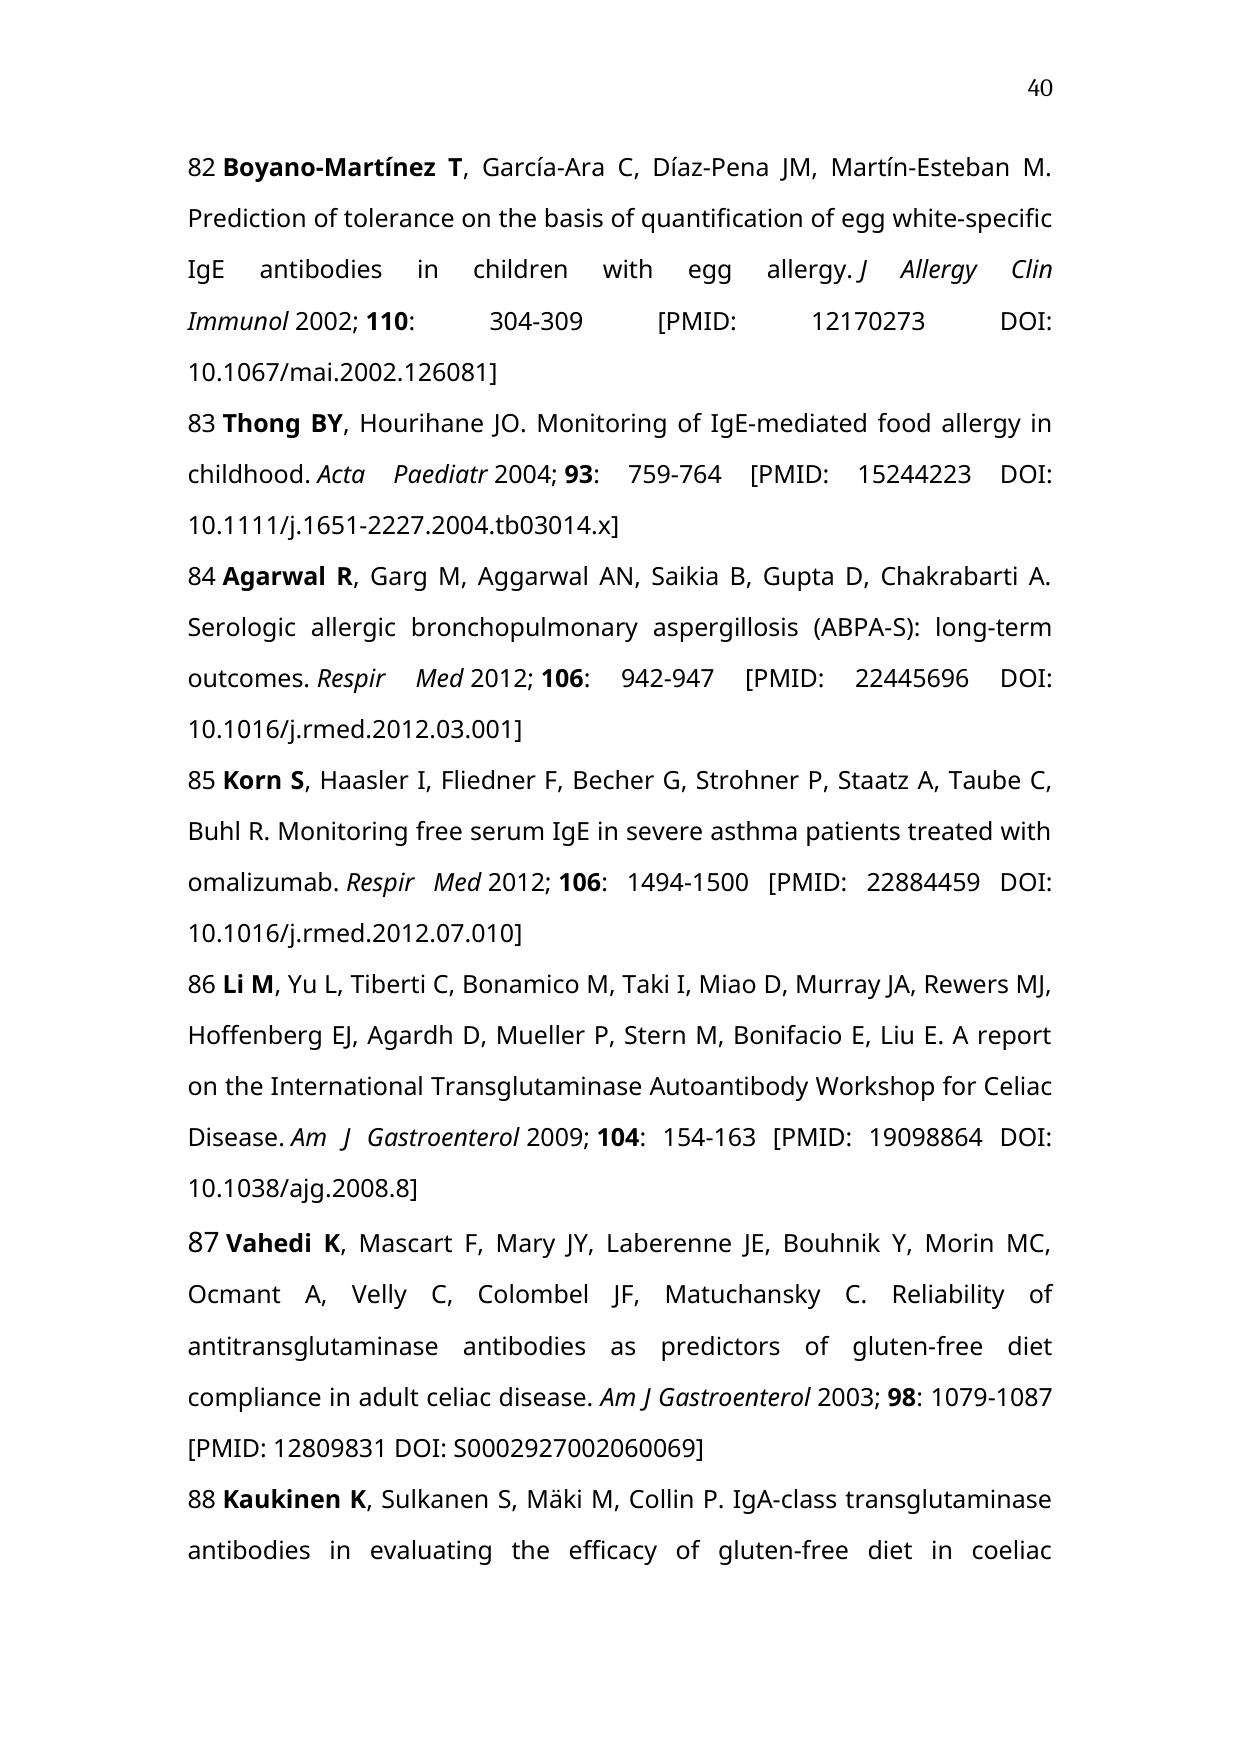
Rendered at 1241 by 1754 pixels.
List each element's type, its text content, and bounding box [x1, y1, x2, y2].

text 85 Korn S, Haasler I, Fliedner F, Becher G, Strohner P, Staatz A, Taube C, Buhl R. Monitoring free serum IgE in severe asthma patients treated with omalizumab. Respir Med 2012; 106: 1494-1500 [PMID: 22884459 DOI: 10.1016/j.rmed.2012.07.010] [187, 762, 1053, 950]
text 84 Agarwal R, Garg M, Aggarwal AN, Saikia B, Gupta D, Chakrabarti A. Serologic allergic bronchopulmonary aspergillosis (ABPA-S): long-term outcomes. Respir Med 2012; 106: 942-947 [PMID: 22445696 DOI: 10.1016/j.rmed.2012.03.001] [187, 558, 1053, 746]
text 83 Thong BY, Hourihane JO. Monitoring of IgE-mediated food allergy in childhood. Acta Paediatr 2004; 93: 759-764 [PMID: 15244223 DOI: 10.1111/j.1651-2227.2004.tb03014.x] [187, 405, 1053, 541]
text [187, 1481, 1053, 1566]
text 87 Vahedi K, Mascart F, Mary JY, Laberenne JE, Bouhnik Y, Morin MC, Ocmant A, Velly C, Colombel JF, Matuchansky C. Reliability of antitransglutaminase antibodies as predictors of gluten-free diet compliance in adult celiac disease. Am J Gastroenterol 2003; 98: 1079-1087 [PMID: 12809831 DOI: S0002927002060069] [187, 1222, 1053, 1464]
text 82 Boyano-Martínez T, García-Ara C, Díaz-Pena JM, Martín-Esteban M. Prediction of tolerance on the basis of quantification of egg white-specific IgE antibodies in children with egg allergy. J Allergy Clin Immunol 2002; 110: 304-309 [PMID: 12170273 DOI: 10.1067/mai.2002.126081] [187, 150, 1053, 388]
text 86 Li M, Yu L, Tiberti C, Bonamico M, Taki I, Miao D, Murray JA, Rewers MJ, Hoffenberg EJ, Agardh D, Mueller P, Stern M, Bonifacio E, Liu E. A report on the International Transglutaminase Autoantibody Workshop for Celiac Disease. Am J Gastroenterol 2009; 104: 154-163 [PMID: 19098864 DOI: 10.1038/ajg.2008.8] [187, 967, 1053, 1205]
